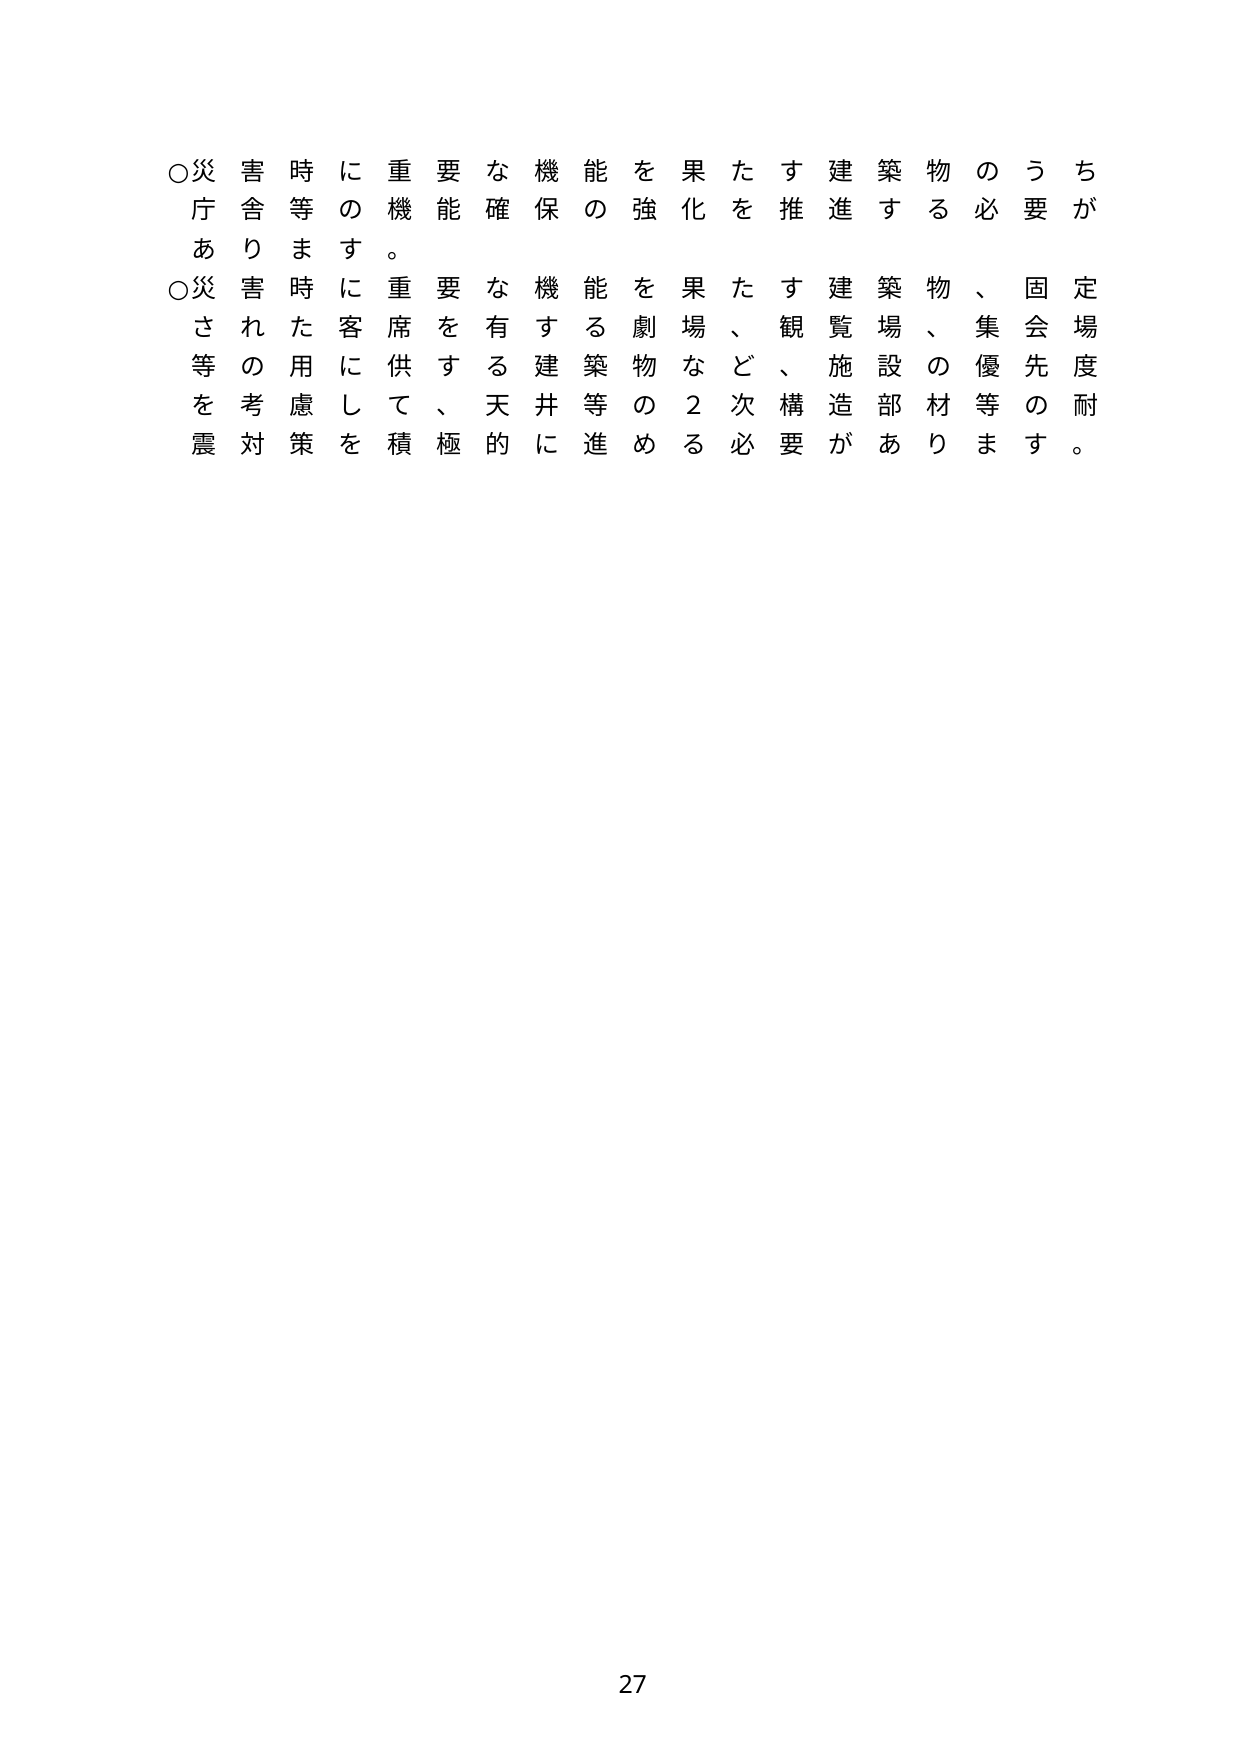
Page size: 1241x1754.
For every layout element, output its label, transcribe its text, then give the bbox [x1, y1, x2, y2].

text ○災害時に重要な機能を果たす建築物、固定された客席を有する劇場、観覧場、集会場等の用に供する建築物など、施設の優先度を考慮して、天井等の２次構造部材等の耐震対策を積極的に進める必要があります。 [167, 267, 1122, 462]
text ○災害時に重要な機能を果たす建築物のうち庁舎等の機能確保の強化を推進する必要があります。 [167, 149, 1122, 267]
